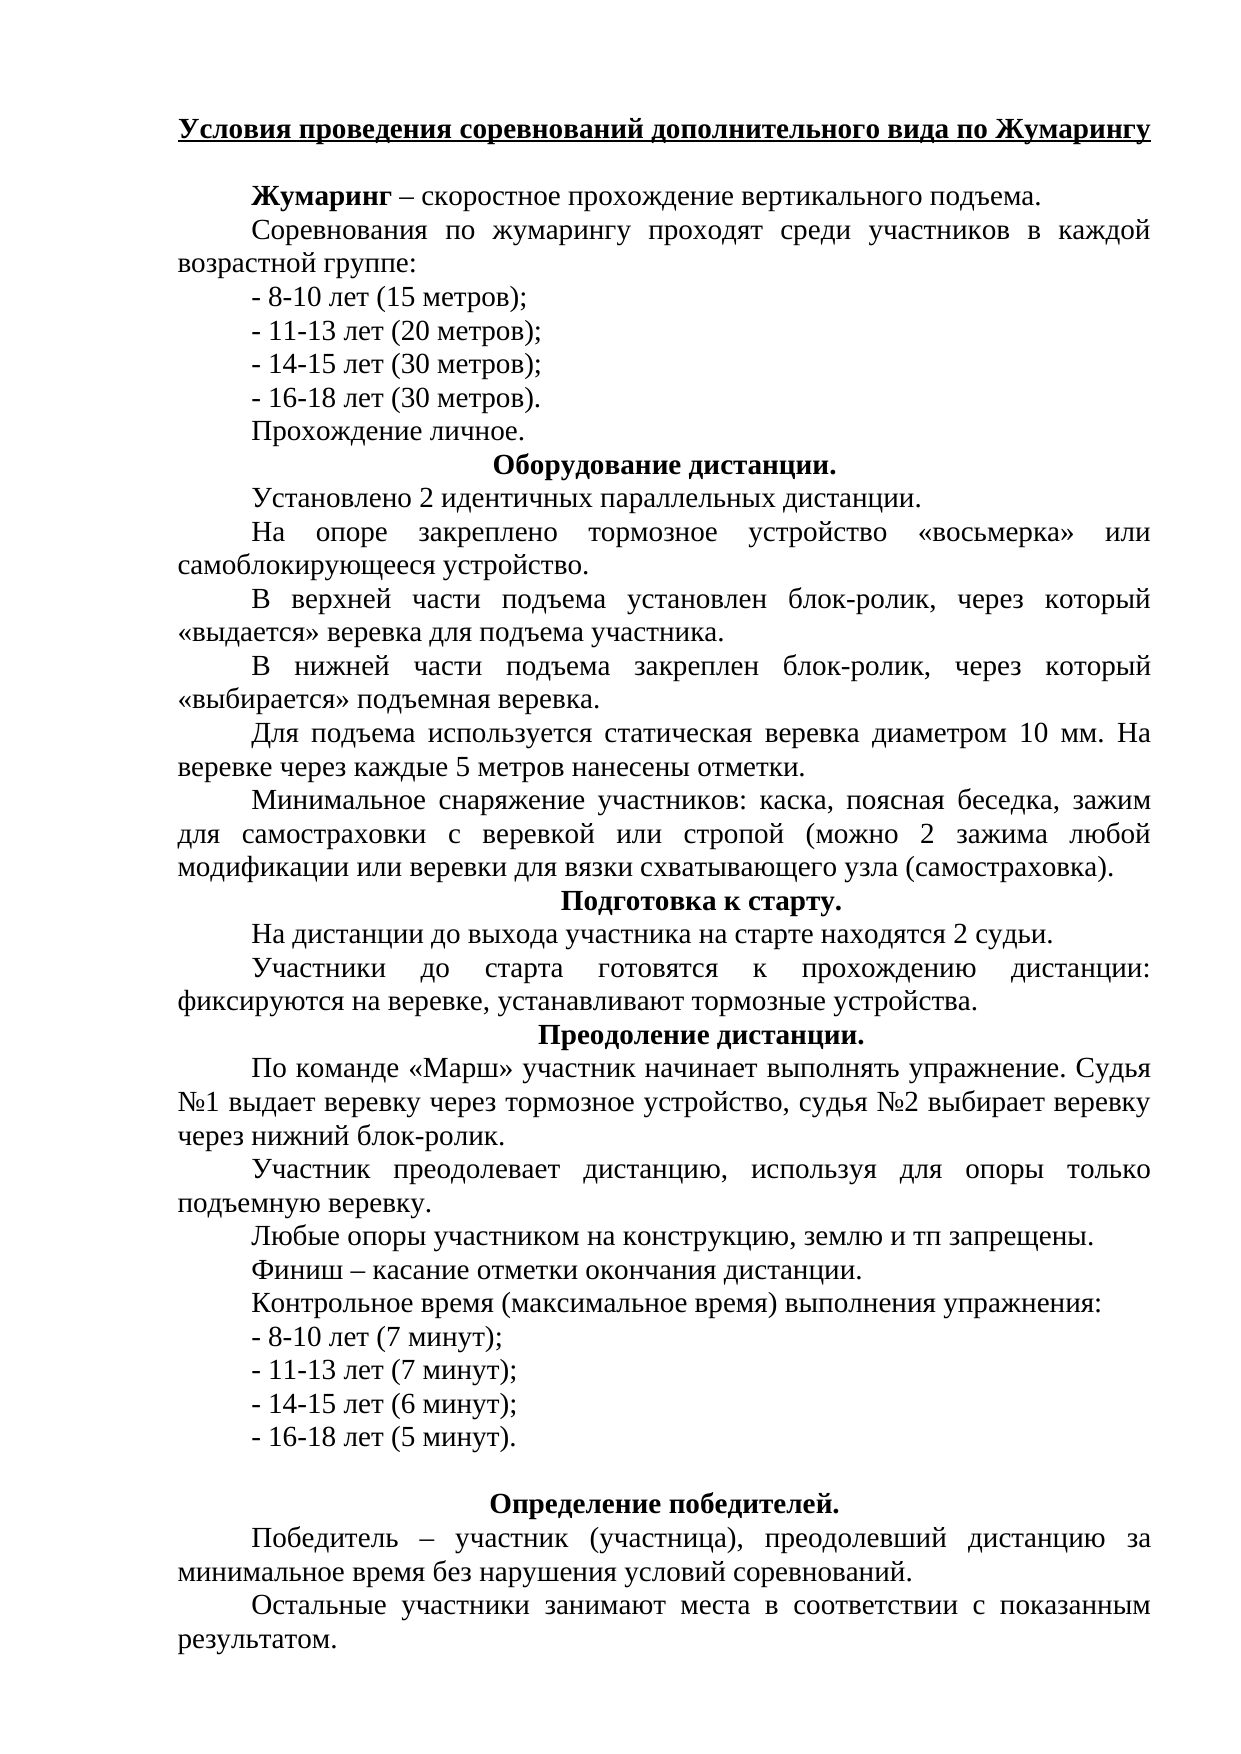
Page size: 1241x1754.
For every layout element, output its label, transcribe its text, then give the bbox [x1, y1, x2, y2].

text Минимальное снаряжение участников: каска, поясная беседка, зажим для самостраховки с веревкой или стропой (можно 2 зажима любой модификации или веревки для вязки схватывающего узла (самостраховка). [177, 782, 1152, 883]
text Подготовка к старту. [177, 883, 1152, 916]
text Участники до старта готовятся к прохождению дистанции: фиксируются на веревке, устанавливают тормозные устройства. [177, 950, 1152, 1017]
text Определение победителей. [177, 1487, 1152, 1520]
text - 11-13 лет (7 минут); [177, 1352, 1152, 1386]
text Финиш – касание отметки окончания дистанции. [177, 1252, 1152, 1285]
text Участник преодолевает дистанцию, используя для опоры только подъемную веревку. [177, 1151, 1152, 1218]
text - 8-10 лет (7 минут); [177, 1319, 1152, 1352]
text В верхней части подъема установлен блок-ролик, через который «выдается» веревка для подъема участника. [177, 581, 1152, 648]
text Остальные участники занимают места в соответствии с показанным результатом. [177, 1587, 1152, 1654]
text Соревнования по жумарингу проходят среди участников в каждой возрастной группе: [177, 212, 1152, 279]
text Установлено 2 идентичных параллельных дистанции. [177, 480, 1152, 514]
text - 11-13 лет (20 метров); [177, 313, 1152, 346]
text Условия проведения соревнований дополнительного вида по Жумарингу [177, 111, 1152, 145]
text - 16-18 лет (5 минут). [177, 1419, 1152, 1453]
text - 14-15 лет (6 минут); [177, 1386, 1152, 1419]
text Прохождение личное. [177, 413, 1152, 447]
text На опоре закреплено тормозное устройство «восьмерка» или самоблокирующееся устройство. [177, 514, 1152, 581]
text - 8-10 лет (15 метров); [177, 279, 1152, 313]
text Оборудование дистанции. [177, 447, 1152, 480]
text На дистанции до выхода участника на старте находятся 2 судьи. [177, 916, 1152, 950]
text Победитель – участник (участница), преодолевший дистанцию за минимальное время без нарушения условий соревнований. [177, 1520, 1152, 1587]
text Преодоление дистанции. [177, 1017, 1152, 1051]
text Контрольное время (максимальное время) выполнения упражнения: [177, 1285, 1152, 1319]
text Жумаринг – скоростное прохождение вертикального подъема. [177, 178, 1152, 212]
text Для подъема используется статическая веревка диаметром 10 мм. На веревке через каждые 5 метров нанесены отметки. [177, 715, 1152, 782]
text В нижней части подъема закреплен блок-ролик, через который «выбирается» подъемная веревка. [177, 648, 1152, 715]
text Любые опоры участником на конструкцию, землю и тп запрещены. [177, 1218, 1152, 1252]
text По команде «Марш» участник начинает выполнять упражнение. Судья №1 выдает веревку через тормозное устройство, судья №2 выбирает веревку через нижний блок-ролик. [177, 1051, 1152, 1151]
text - 16-18 лет (30 метров). [177, 380, 1152, 413]
text - 14-15 лет (30 метров); [177, 346, 1152, 380]
